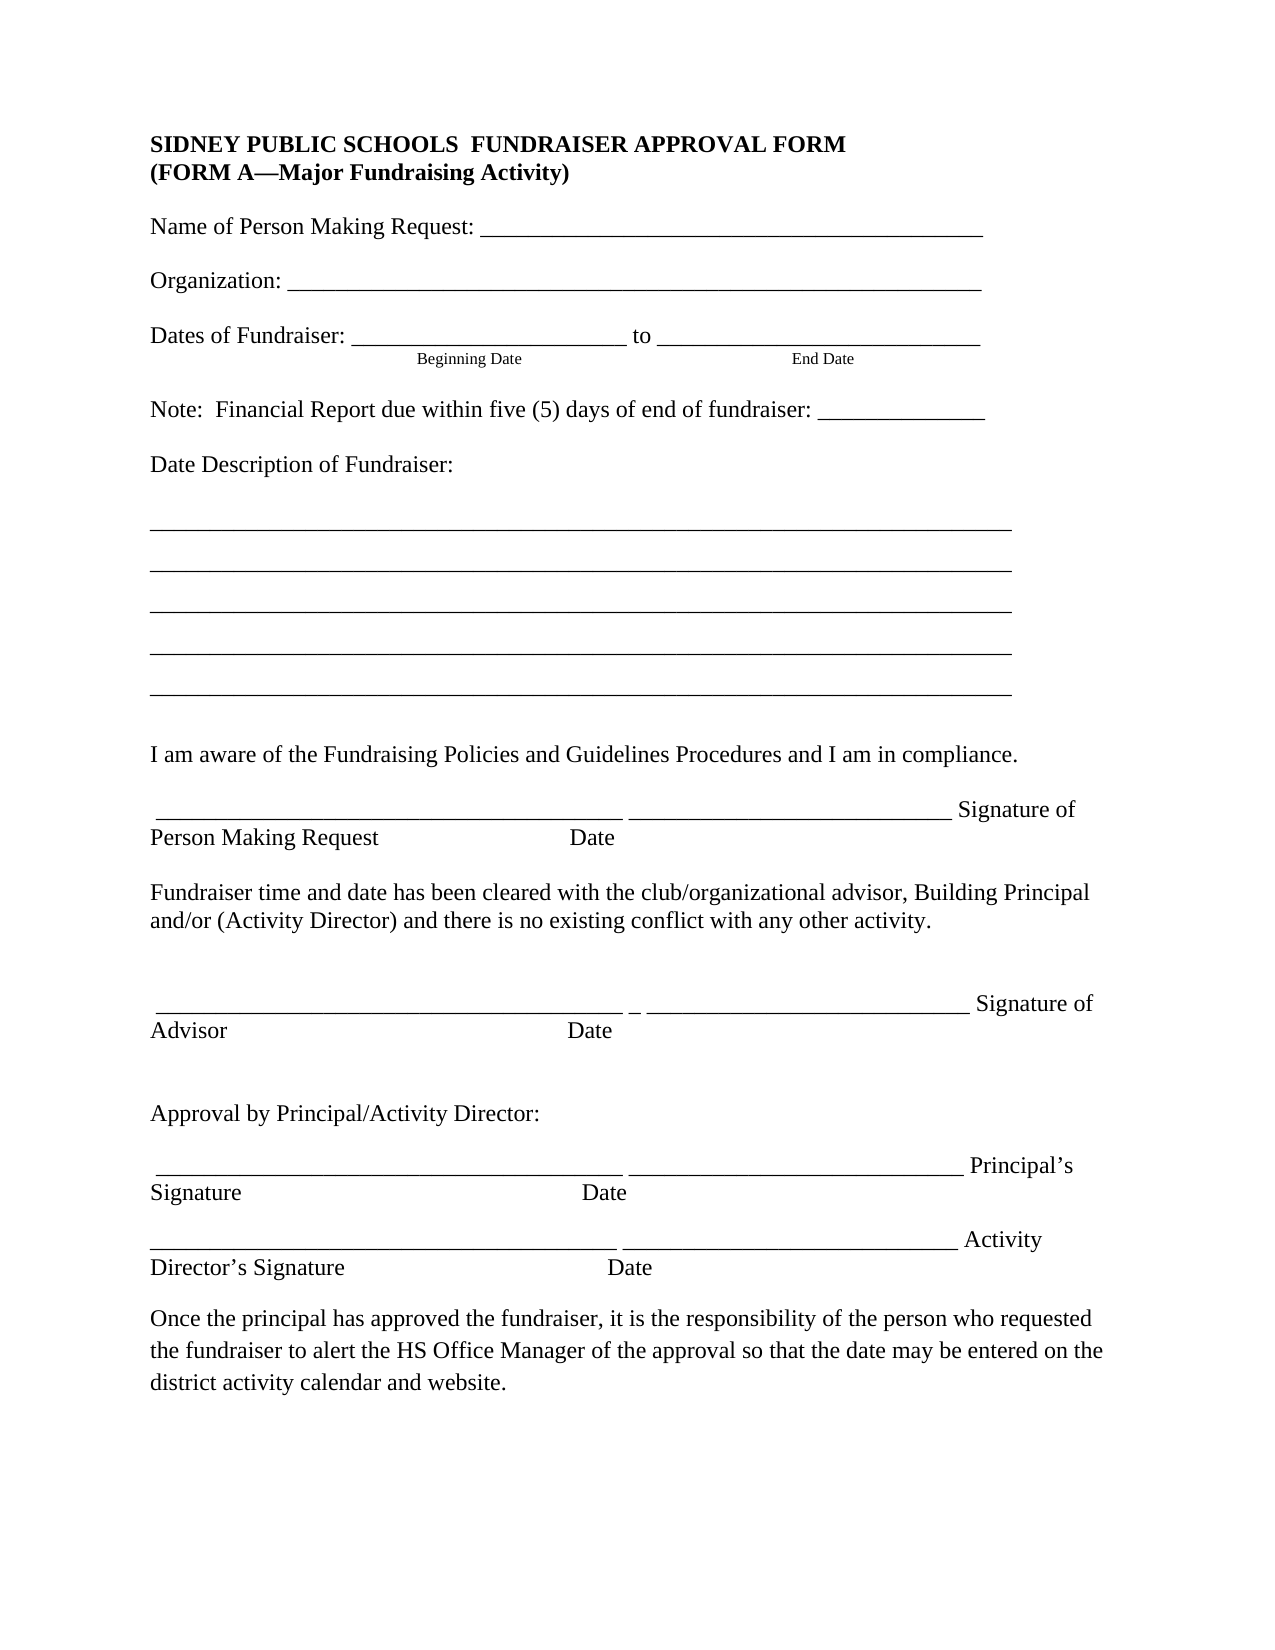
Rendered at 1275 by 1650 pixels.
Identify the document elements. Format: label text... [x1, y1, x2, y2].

text Approval by Principal/Activity Director: [150, 1099, 1125, 1127]
text _______________________________________ _ ___________________________ Signature of Advisor Date [150, 988, 1125, 1044]
text Beginning Date End Date [150, 348, 1125, 368]
text Note: Financial Report due within five (5) days of end of fundraiser: ______________ [150, 395, 1125, 423]
text Dates of Fundraiser: _______________________ to ___________________________ [150, 321, 1125, 348]
text (FORM A—Major Fundraising Activity) [150, 158, 1125, 185]
text Fundraiser time and date has been cleared with the club/organizational advisor, Building Principal and/or (Activity Director) and there is no existing conflict with any other activity. [150, 878, 1125, 933]
text Name of Person Making Request: __________________________________________ [150, 212, 1125, 239]
text _______________________________________ ____________________________ Principal’s Signature Date [150, 1151, 1125, 1206]
text Organization: __________________________________________________________ [150, 266, 1125, 293]
text SIDNEY PUBLIC SCHOOLS FUNDRAISER APPROVAL FORM [150, 130, 1125, 158]
text ________________________________________________________________________ ________________________________________________________________________ ________________________________________________________________________ ________________________________________________________________________ ________________________________________________________________________ [150, 506, 1125, 699]
text _______________________________________ ____________________________ Activity Director’s Signature Date [150, 1225, 1125, 1280]
text Once the principal has approved the fundraiser, it is the responsibility of the person who requested the fundraiser to alert the HS Office Manager of the approval so that the date may be entered on the district activity calendar and website. [150, 1304, 1125, 1395]
text _______________________________________ ___________________________ Signature of Person Making Request Date [150, 795, 1125, 851]
text Date Description of Fundraiser: [150, 451, 1125, 478]
text I am aware of the Fundraising Policies and Guidelines Procedures and I am in compliance. [150, 740, 1125, 768]
